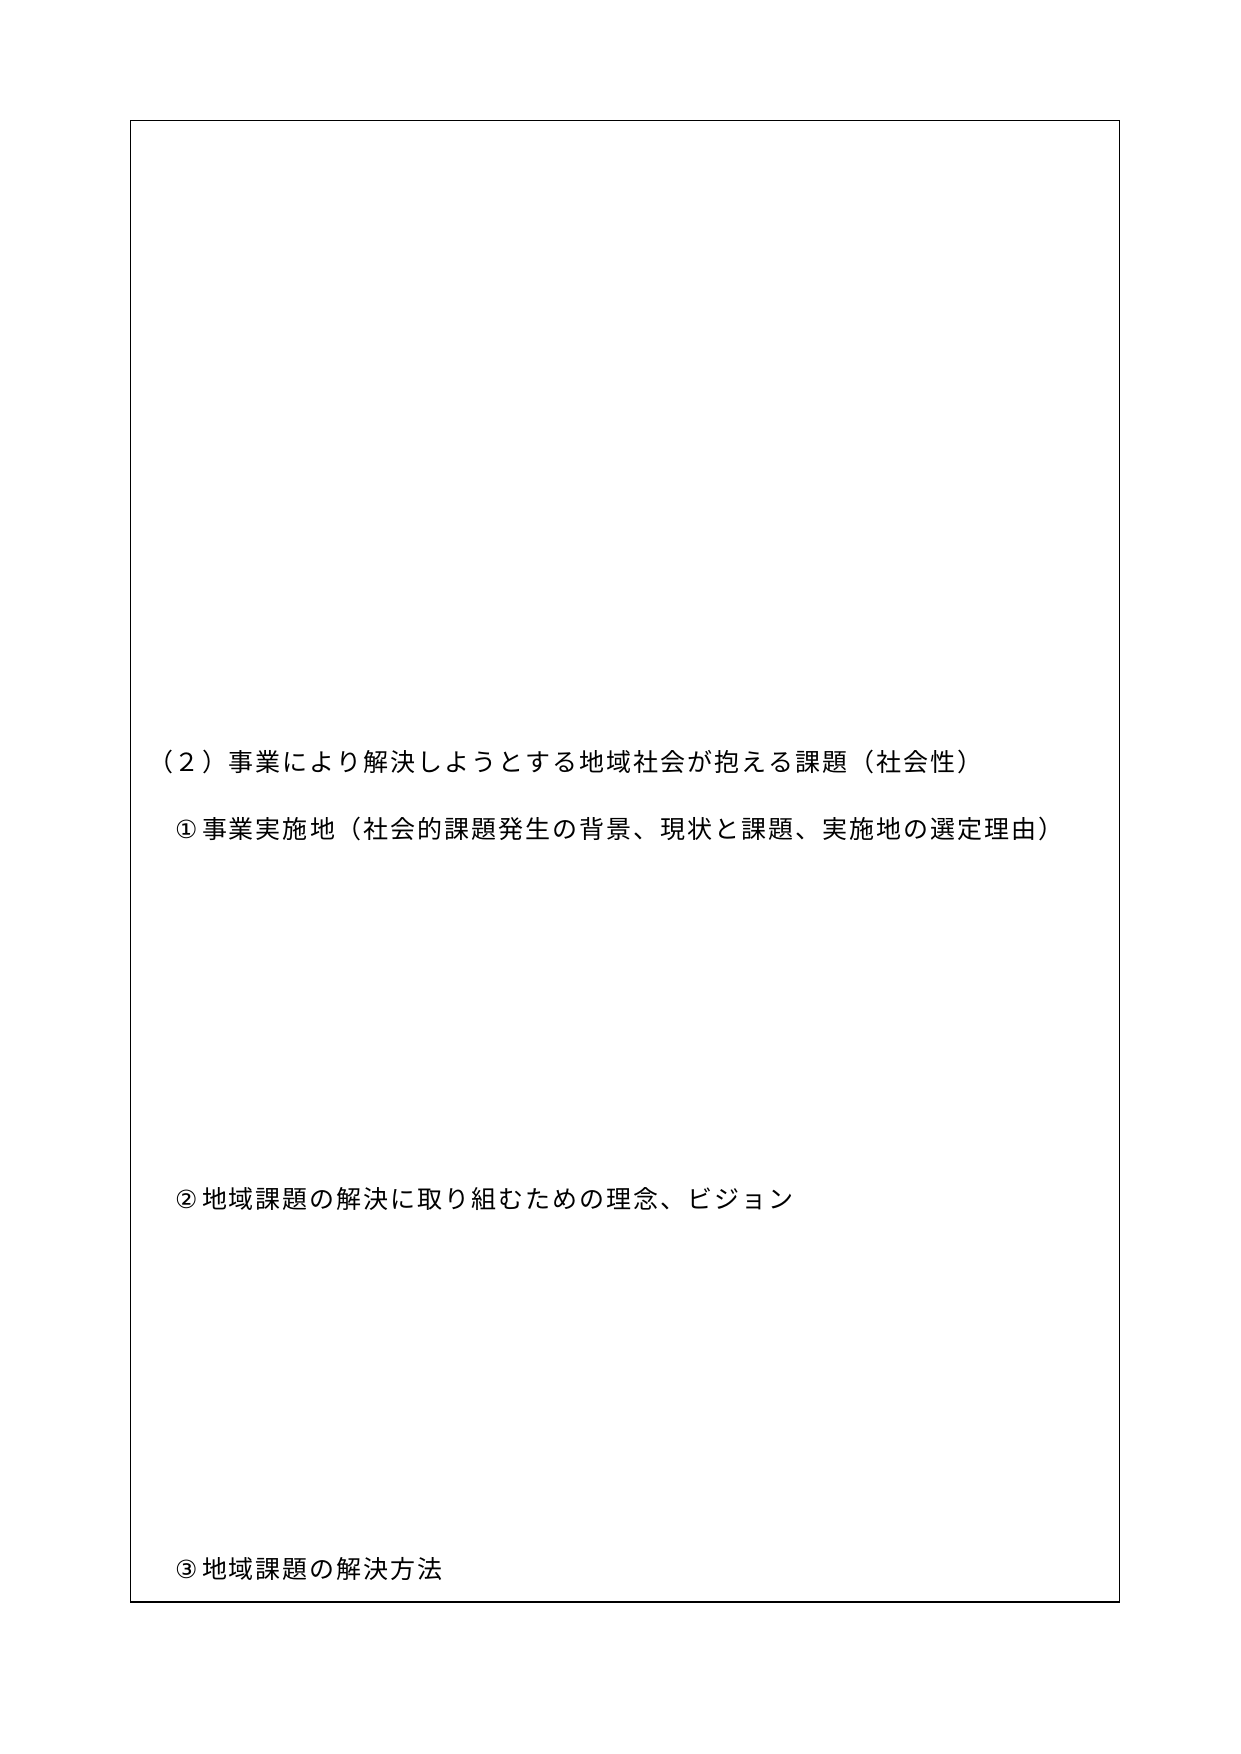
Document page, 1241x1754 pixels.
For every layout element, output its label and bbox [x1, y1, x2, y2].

table_cell [131, 121, 1119, 1601]
